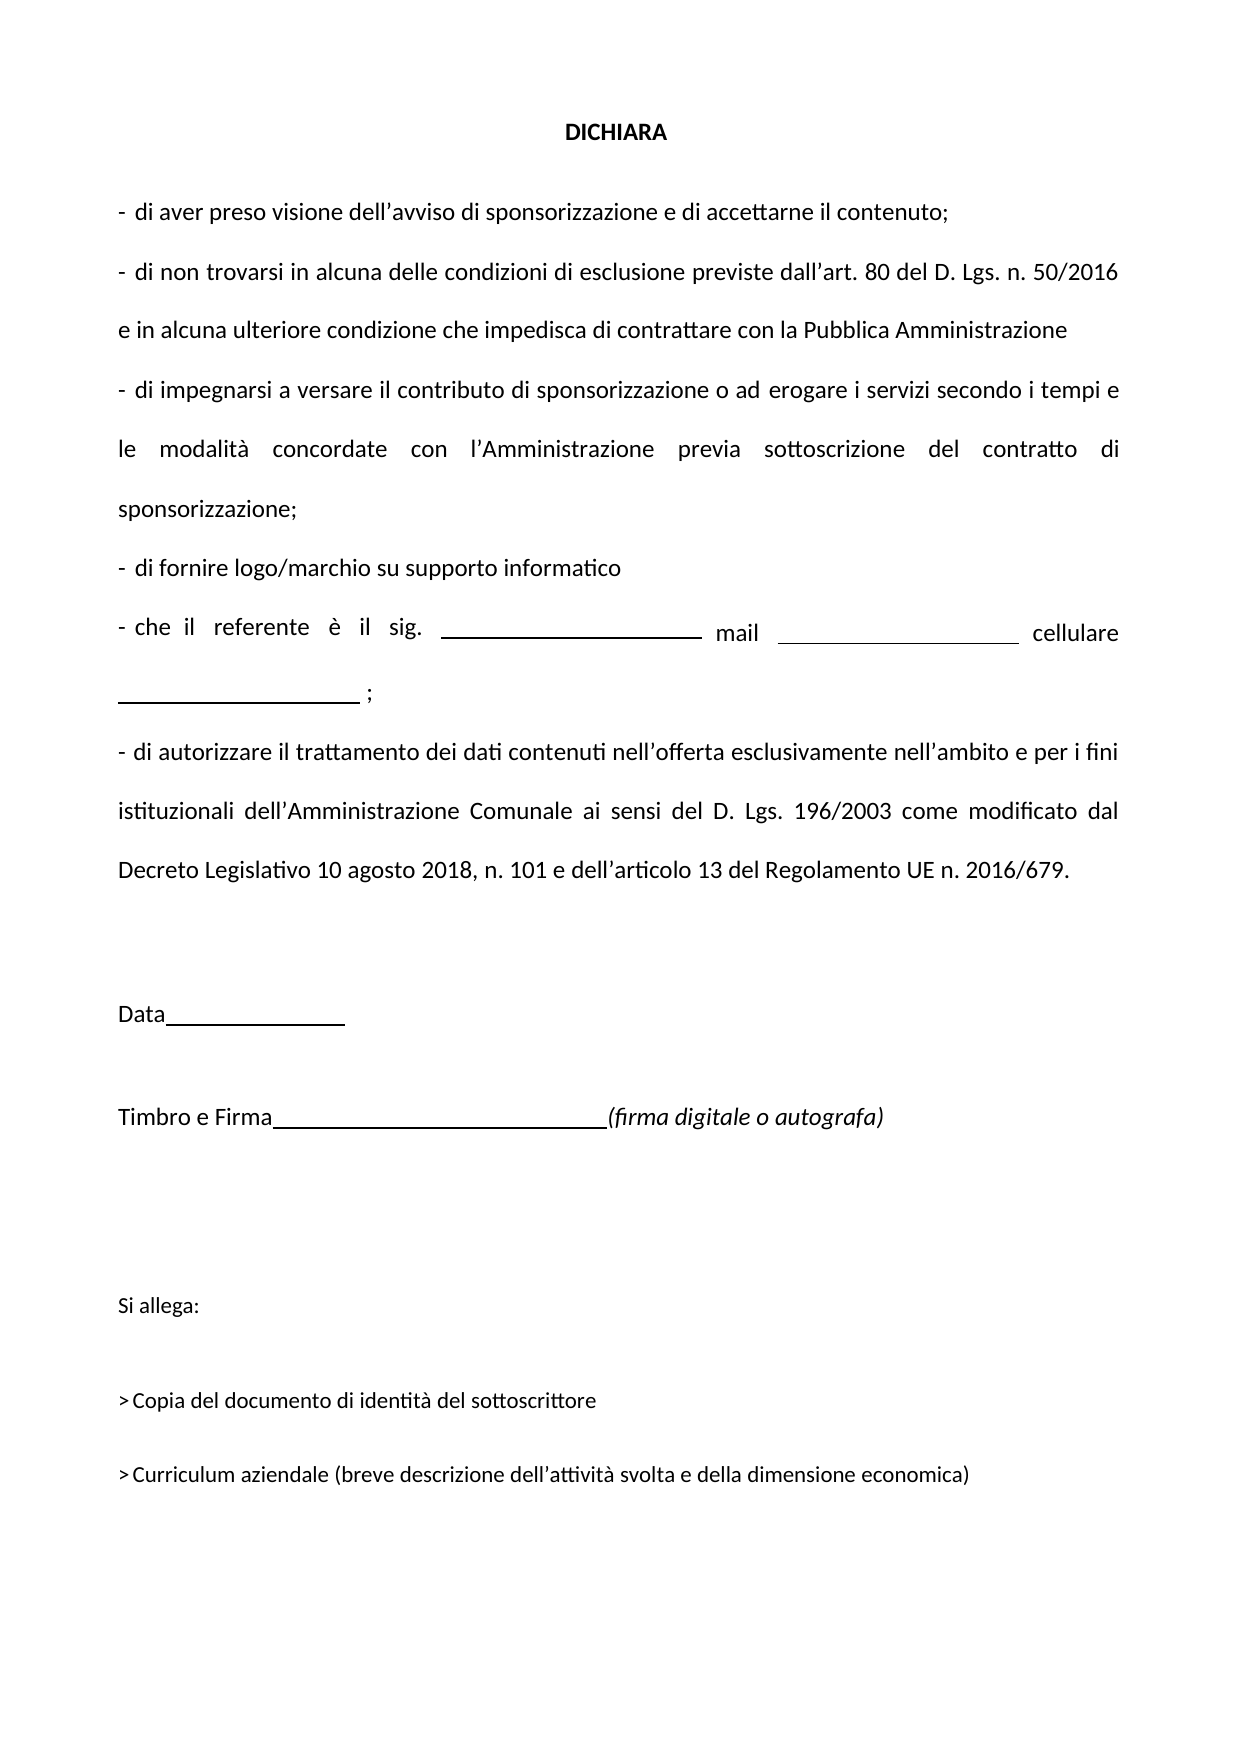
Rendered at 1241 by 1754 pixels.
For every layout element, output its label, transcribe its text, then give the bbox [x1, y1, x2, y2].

list che il referente è il sig. [118, 611, 702, 642]
list Curriculum aziendale (breve descrizione dell’attività svolta e della dimensione economica) [118, 1460, 1134, 1488]
list di fornire logo/marchio su supporto informatico [118, 552, 1134, 582]
list di aver preso visione dell’avviso di sponsorizzazione e di accettarne il contenuto; [118, 196, 1134, 227]
text cellulare [1032, 617, 1134, 647]
text Data [118, 998, 1134, 1029]
text ; [118, 676, 1134, 707]
text Si allega: [118, 1291, 1134, 1319]
list Copia del documento di identità del sottoscrittore [118, 1386, 1134, 1414]
text mail [715, 617, 1019, 647]
text Timbro e Firma (firma digitale o autografa) [118, 1101, 1134, 1131]
list di non trovarsi in alcuna delle condizioni di esclusione previste dall’art. 80 del D. Lgs. n. 50/2016 e in alcuna ulteriore condizione che impedisca di contrattare con la Pubblica Amministrazione [118, 256, 1119, 345]
subtitle DICHIARA [563, 116, 669, 147]
list di autorizzare il trattamento dei dati contenuti nell’offerta esclusivamente nell’ambito e per i fini istituzionali dell’Amministrazione Comunale ai sensi del D. Lgs. 196/2003 come modificato dal Decreto Legislativo 10 agosto 2018, n. 101 e dell’articolo 13 del Regolamento UE n. 2016/679. [118, 736, 1120, 885]
list di impegnarsi a versare il contributo di sponsorizzazione o ad erogare i servizi secondo i tempi e le modalità concordate con l’Amministrazione previa sottoscrizione del contratto di sponsorizzazione; [118, 374, 1120, 523]
